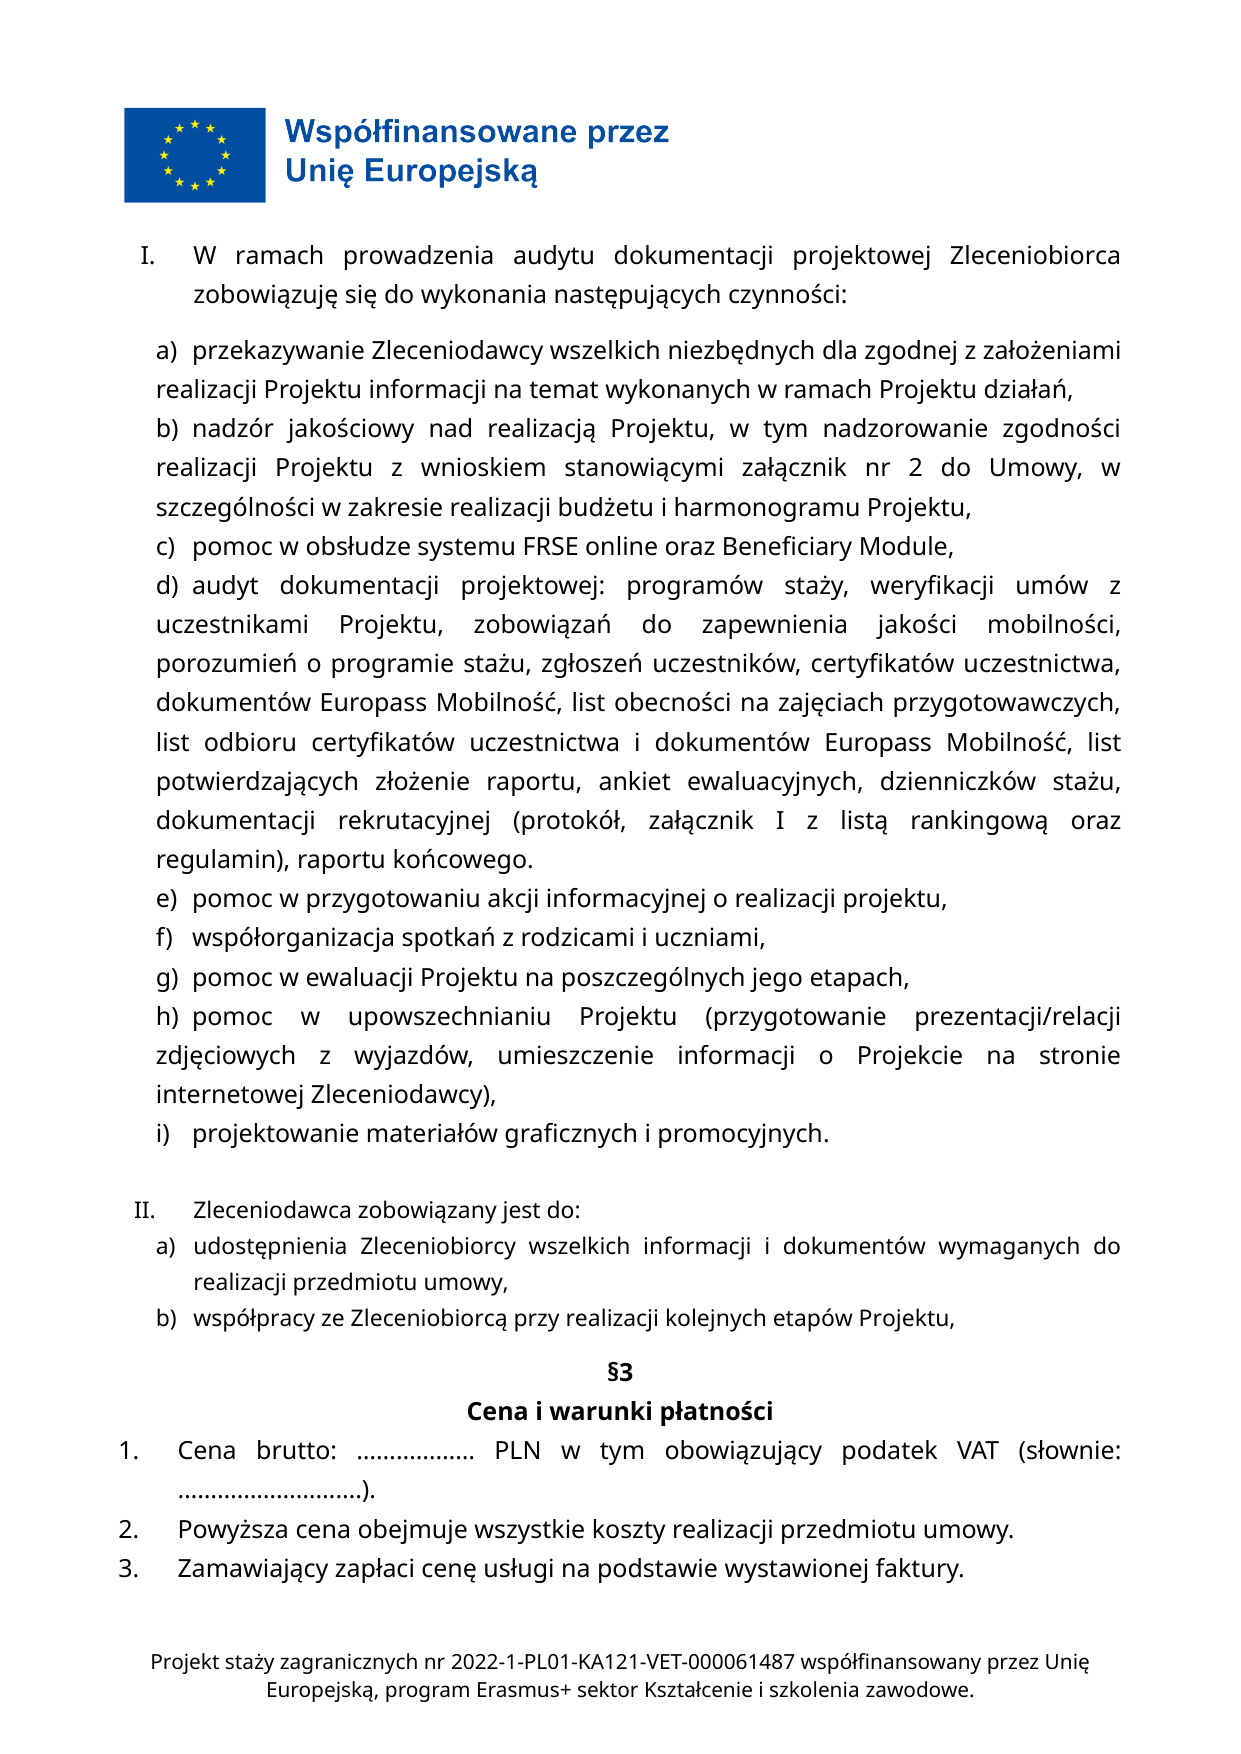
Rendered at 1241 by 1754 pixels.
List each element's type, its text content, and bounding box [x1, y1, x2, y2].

text h) pomoc w upowszechnianiu Projektu (przygotowanie prezentacji/relacji zdjęciowych z wyjazdów, umieszczenie informacji o Projekcie na stronie internetowej Zleceniodawcy), [156, 998, 1122, 1111]
list udostępnienia Zleceniobiorcy wszelkich informacji i dokumentów wymaganych do realizacji przedmiotu umowy, [156, 1230, 1122, 1297]
list Zleceniodawca zobowiązany jest do: [156, 1194, 1122, 1226]
list Zamawiający zapłaci cenę usługi na podstawie wystawionej faktury. [118, 1551, 1122, 1584]
text e) pomoc w przygotowaniu akcji informacyjnej o realizacji projektu, [156, 881, 1122, 915]
list współpracy ze Zleceniobiorcą przy realizacji kolejnych etapów Projektu, [156, 1302, 1122, 1333]
text §3 [118, 1355, 1122, 1389]
text d) audyt dokumentacji projektowej: programów staży, weryfikacji umów z uczestnikami Projektu, zobowiązań do zapewnienia jakości mobilności, porozumień o programie stażu, zgłoszeń uczestników, certyfikatów uczestnictwa, dokumentów Europass Mobilność, list obecności na zajęciach przygotowawczych, list odbioru certyfikatów uczestnictwa i dokumentów Europass Mobilność, list potwierdzających złożenie raportu, ankiet ewaluacyjnych, dzienniczków stażu, dokumentacji rekrutacyjnej (protokół, załącznik I z listą rankingową oraz regulamin), raportu końcowego. [156, 568, 1122, 876]
text f) współorganizacja spotkań z rodzicami i uczniami, [156, 920, 1122, 954]
text b) nadzór jakościowy nad realizacją Projektu, w tym nadzorowanie zgodności realizacji Projektu z wnioskiem stanowiącymi załącznik nr 2 do Umowy, w szczególności w zakresie realizacji budżetu i harmonogramu Projektu, [156, 411, 1122, 523]
text g) pomoc w ewaluacji Projektu na poszczególnych jego etapach, [156, 959, 1122, 993]
picture [118, 102, 713, 209]
text a) przekazywanie Zleceniodawcy wszelkich niezbędnych dla zgodnej z założeniami realizacji Projektu informacji na temat wykonanych w ramach Projektu działań, [156, 333, 1122, 406]
list Cena brutto: ……………… PLN w tym obowiązujący podatek VAT (słownie: ……………………….). [118, 1433, 1122, 1506]
text c) pomoc w obsłudze systemu FRSE online oraz Beneficiary Module, [156, 528, 1122, 562]
text i) projektowanie materiałów graficznych i promocyjnych. [156, 1116, 1122, 1150]
list W ramach prowadzenia audytu dokumentacji projektowej Zleceniobiorca zobowiązuję się do wykonania następujących czynności: [156, 238, 1122, 311]
list Powyższa cena obejmuje wszystkie koszty realizacji przedmiotu umowy. [118, 1511, 1122, 1545]
text Cena i warunki płatności [118, 1394, 1122, 1428]
